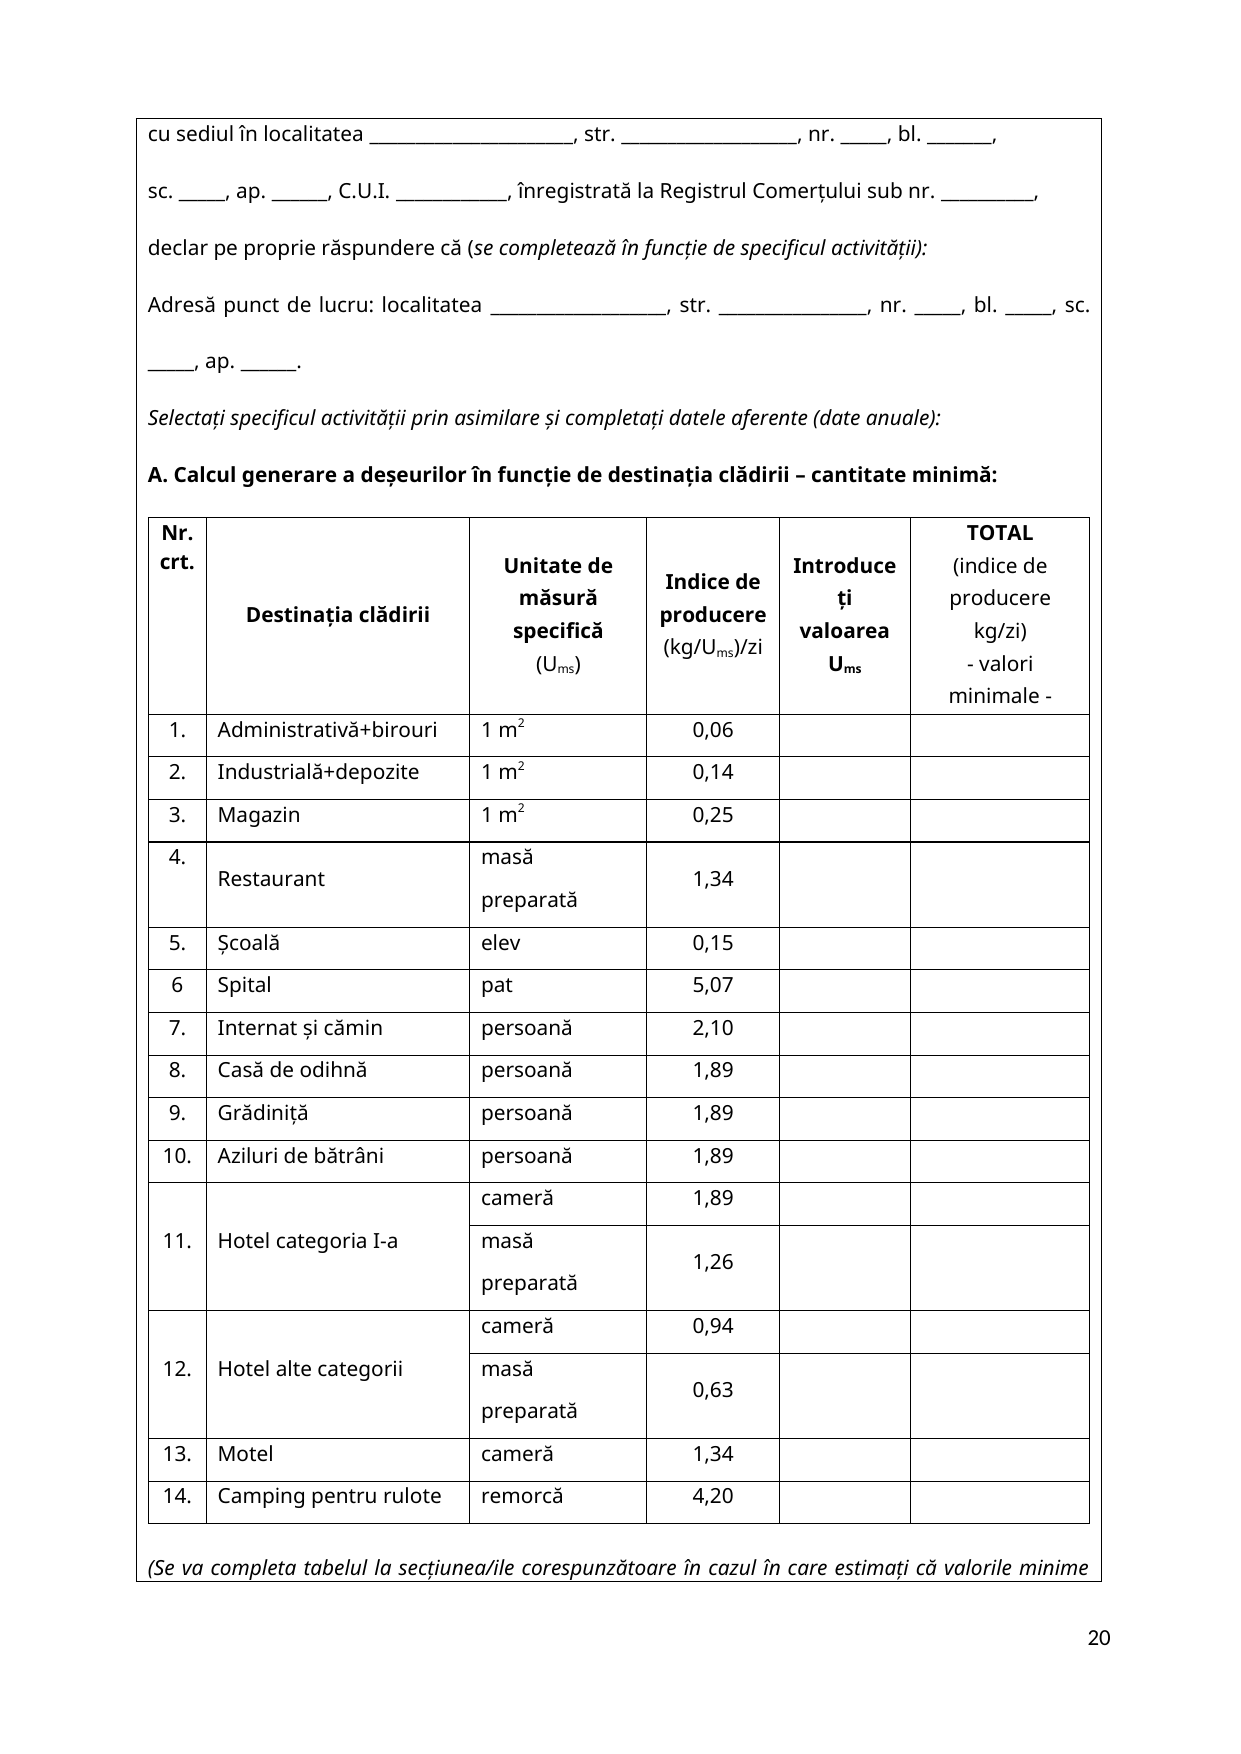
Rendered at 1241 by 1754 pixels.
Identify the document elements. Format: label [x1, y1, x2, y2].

table_header [137, 119, 1101, 1581]
